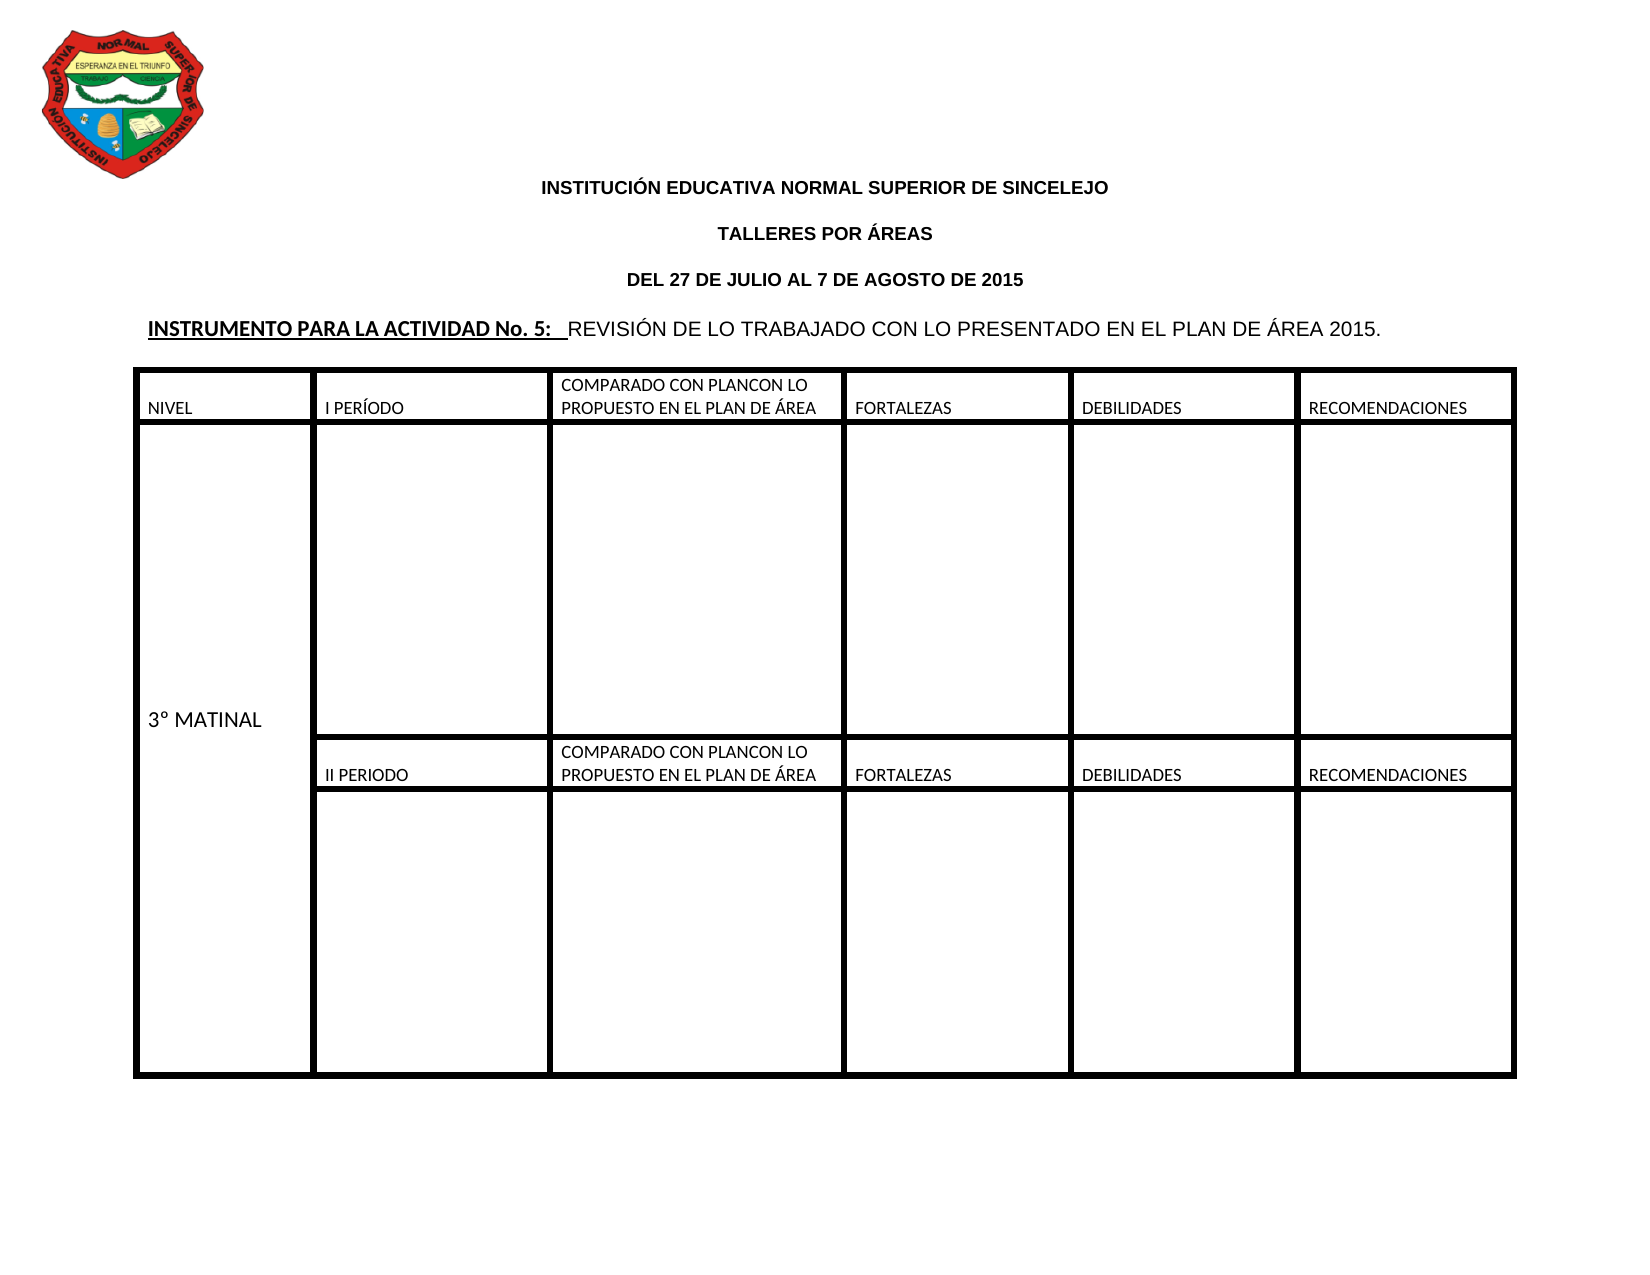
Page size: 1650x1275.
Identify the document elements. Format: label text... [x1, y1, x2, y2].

text DEL 27 DE JULIO AL 7 DE AGOSTO DE 2015 [148, 268, 1502, 290]
table_cell [553, 425, 841, 734]
table_cell COMPARADO CON PLANCON LO PROPUESTO EN EL PLAN DE ÁREA [553, 740, 841, 786]
table_cell [1074, 792, 1294, 1072]
text TALLERES POR ÁREAS [148, 223, 1502, 244]
table_cell [1301, 792, 1511, 1072]
table_cell RECOMENDACIONES [1301, 740, 1511, 786]
table_cell [553, 792, 841, 1072]
picture [41, 30, 204, 179]
table_header COMPARADO CON PLANCON LO PROPUESTO EN EL PLAN DE ÁREA [553, 373, 841, 419]
table_header RECOMENDACIONES [1301, 373, 1511, 419]
text INSTRUMENTO PARA LA ACTIVIDAD No. 5: REVISIÓN DE LO TRABAJADO CON LO PRESENTADO EN EL PLAN DE ÁREA 2015. [148, 314, 1502, 342]
table_header FORTALEZAS [847, 373, 1068, 419]
table_cell [1301, 425, 1511, 734]
table_cell [317, 425, 547, 734]
text INSTITUCIÓN EDUCATIVA NORMAL SUPERIOR DE SINCELEJO [148, 177, 1502, 199]
table_cell DEBILIDADES [1074, 740, 1294, 786]
table_cell II PERIODO [317, 740, 547, 786]
table_cell [847, 425, 1068, 734]
table_cell [847, 792, 1068, 1072]
table_header NIVEL [140, 373, 310, 419]
table_header I PERÍODO [317, 373, 547, 419]
table_cell FORTALEZAS [847, 740, 1068, 786]
table_cell 3º MATINAL [140, 425, 310, 1072]
table_cell [317, 792, 547, 1072]
table_cell [1074, 425, 1294, 734]
table_header DEBILIDADES [1074, 373, 1294, 419]
